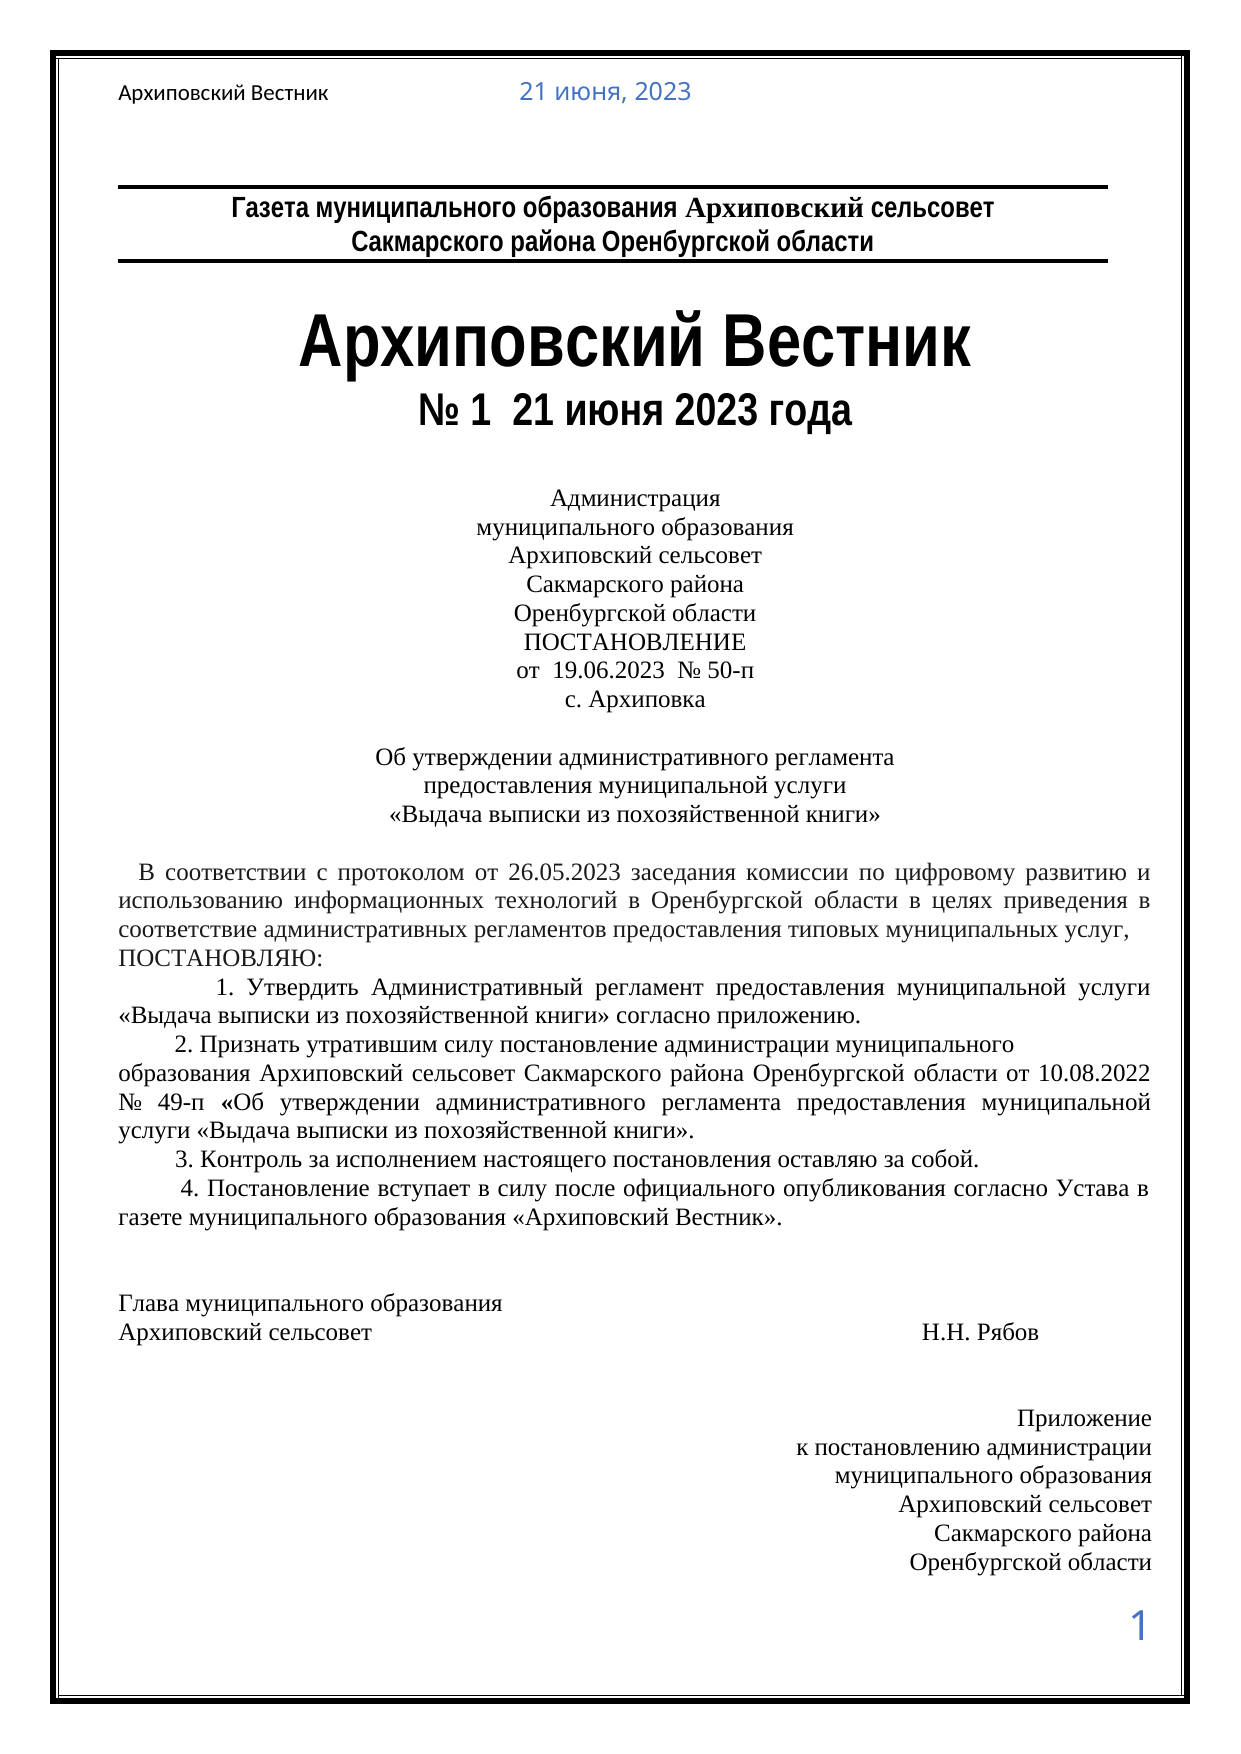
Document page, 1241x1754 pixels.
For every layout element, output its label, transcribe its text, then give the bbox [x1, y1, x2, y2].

text ПОСТАНОВЛЕНИЕ [118, 627, 1152, 656]
text к постановлению администрации [118, 1432, 1152, 1461]
text Архиповский сельсовет [118, 541, 1152, 569]
text Сакмарского района [744, 1518, 1152, 1547]
text Оренбургской области [744, 1547, 1152, 1576]
text муниципального образования [118, 512, 1152, 541]
text Об утверждении административного регламента [118, 742, 1152, 771]
text муниципального образования [118, 1461, 1152, 1489]
text В соответствии с протоколом от 26.05.2023 заседания комиссии по цифровому развитию и использованию информационных технологий в Оренбургской области в целях приведения в соответствие административных регламентов предоставления типовых муниципальных услуг, [118, 857, 1152, 943]
text от 19.06.2023 № 50-п [118, 656, 1152, 684]
text Оренбургской области [118, 598, 1152, 627]
text Архиповский сельсовет Н.Н. Рябов [118, 1317, 1141, 1346]
text Архиповский Вестник [118, 296, 1152, 382]
text 2. Признать утратившим силу постановление администрации муниципального [156, 1029, 1152, 1058]
text Глава муниципального образования [118, 1288, 1141, 1317]
text 4. Постановление вступает в силу после официального опубликования согласно Устава в газете муниципального образования «Архиповский Вестник». [118, 1173, 1152, 1231]
text предоставления муниципальной услуги [118, 771, 1152, 799]
text с. Архиповка [118, 684, 1152, 713]
text «Выдача выписки из похозяйственной книги» [118, 799, 1152, 828]
text Приложение [744, 1403, 1152, 1432]
text образования Архиповский сельсовет Сакмарского района Оренбургской области от 10.08.2022 № 49-п «Об утверждении административного регламента предоставления муниципальной услуги «Выдача выписки из похозяйственной книги». [118, 1058, 1152, 1144]
text ПОСТАНОВЛЯЮ: [118, 943, 1152, 972]
text 3. Контроль за исполнением настоящего постановления оставляю за собой. [162, 1144, 1152, 1173]
text Администрация [118, 483, 1152, 512]
text Газета муниципального образования Архиповский сельсовет [118, 189, 1108, 219]
text Сакмарского района Оренбургской области [118, 219, 1108, 259]
text № 1 21 июня 2023 года [118, 382, 1152, 435]
text 1. Утвердить Административный регламент предоставления муниципальной услуги «Выдача выписки из похозяйственной книги» согласно приложению. [118, 972, 1152, 1029]
text Архиповский сельсовет [744, 1489, 1152, 1518]
text Сакмарского района [118, 569, 1152, 598]
